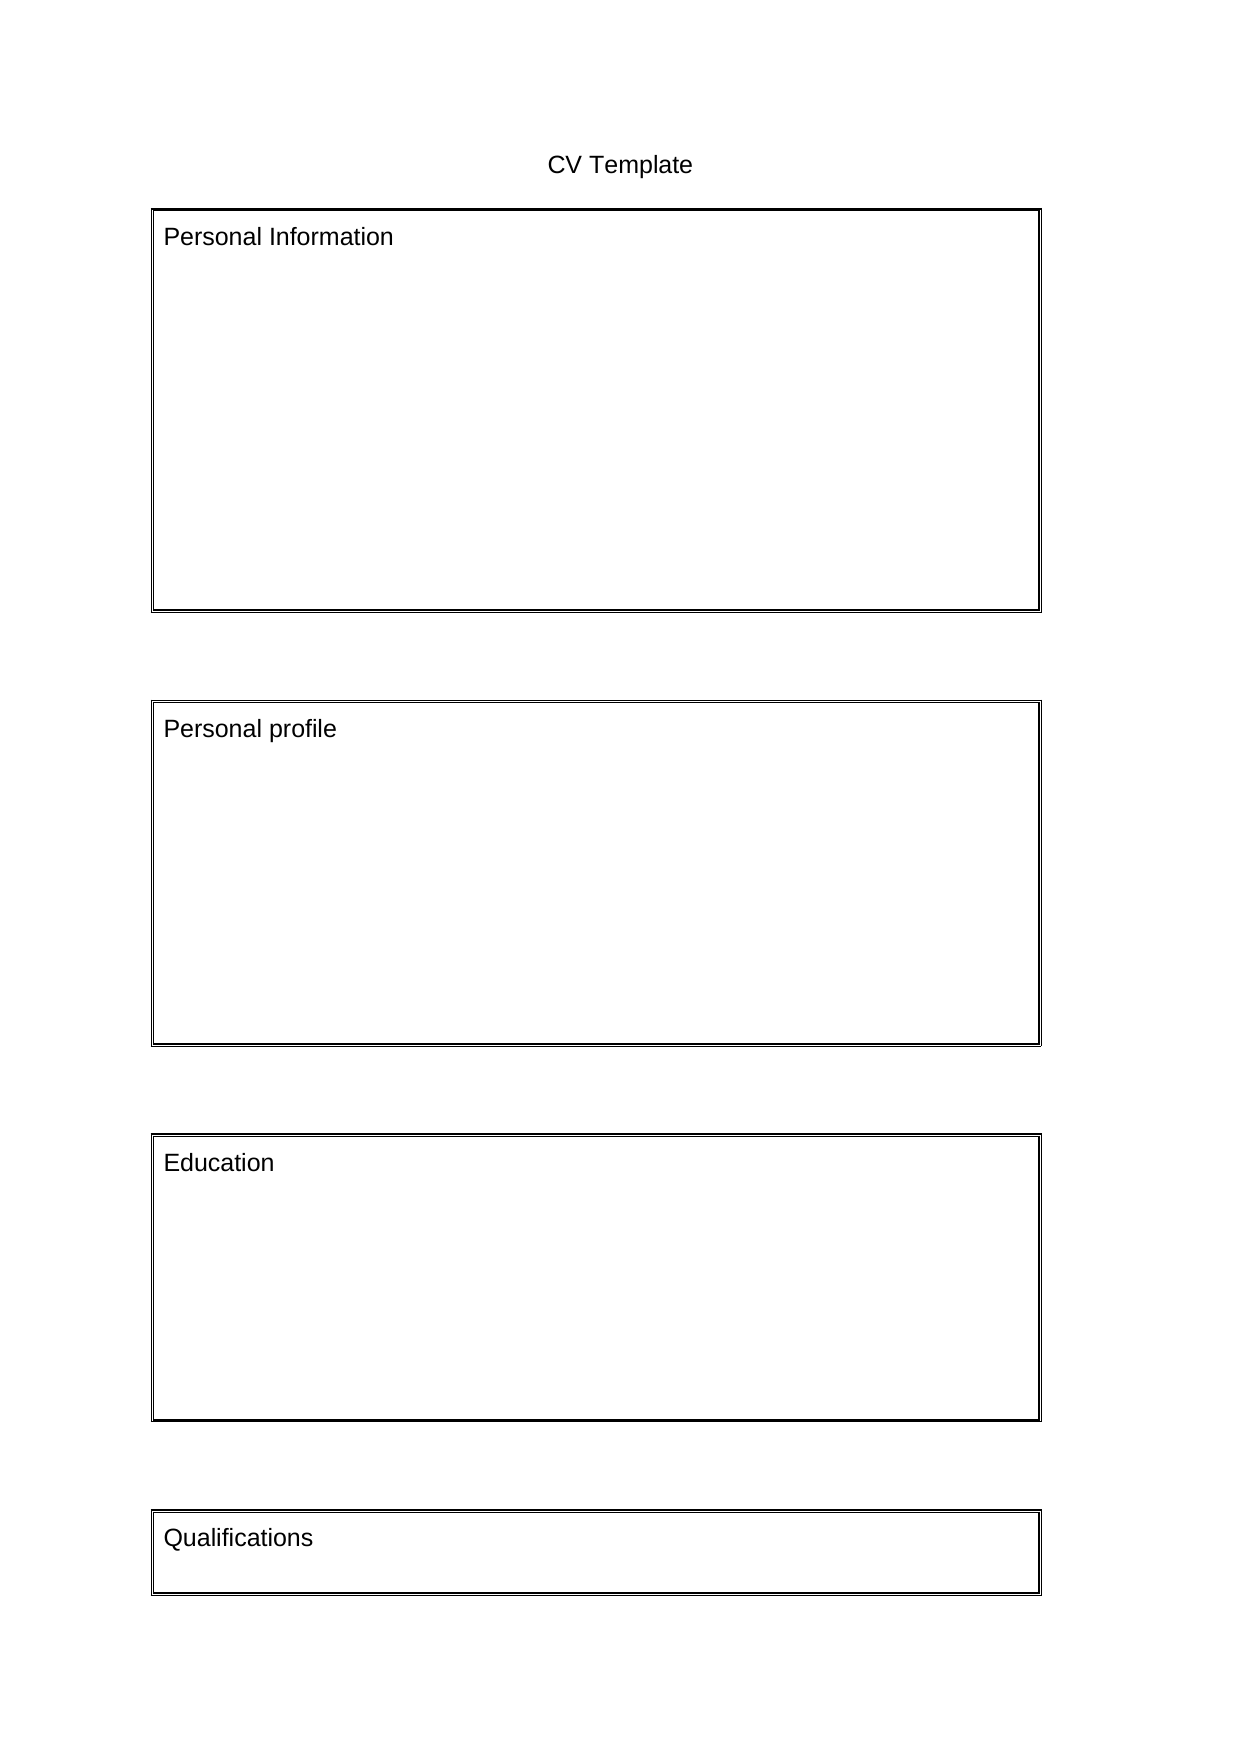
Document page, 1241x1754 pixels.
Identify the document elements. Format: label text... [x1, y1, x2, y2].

table_header Qualifications [154, 1513, 1038, 1592]
table_header Personal Information [154, 211, 1038, 609]
table_header Personal profile [154, 703, 1038, 1043]
title CV Template [150, 150, 1090, 179]
table_header Education [154, 1137, 1038, 1419]
